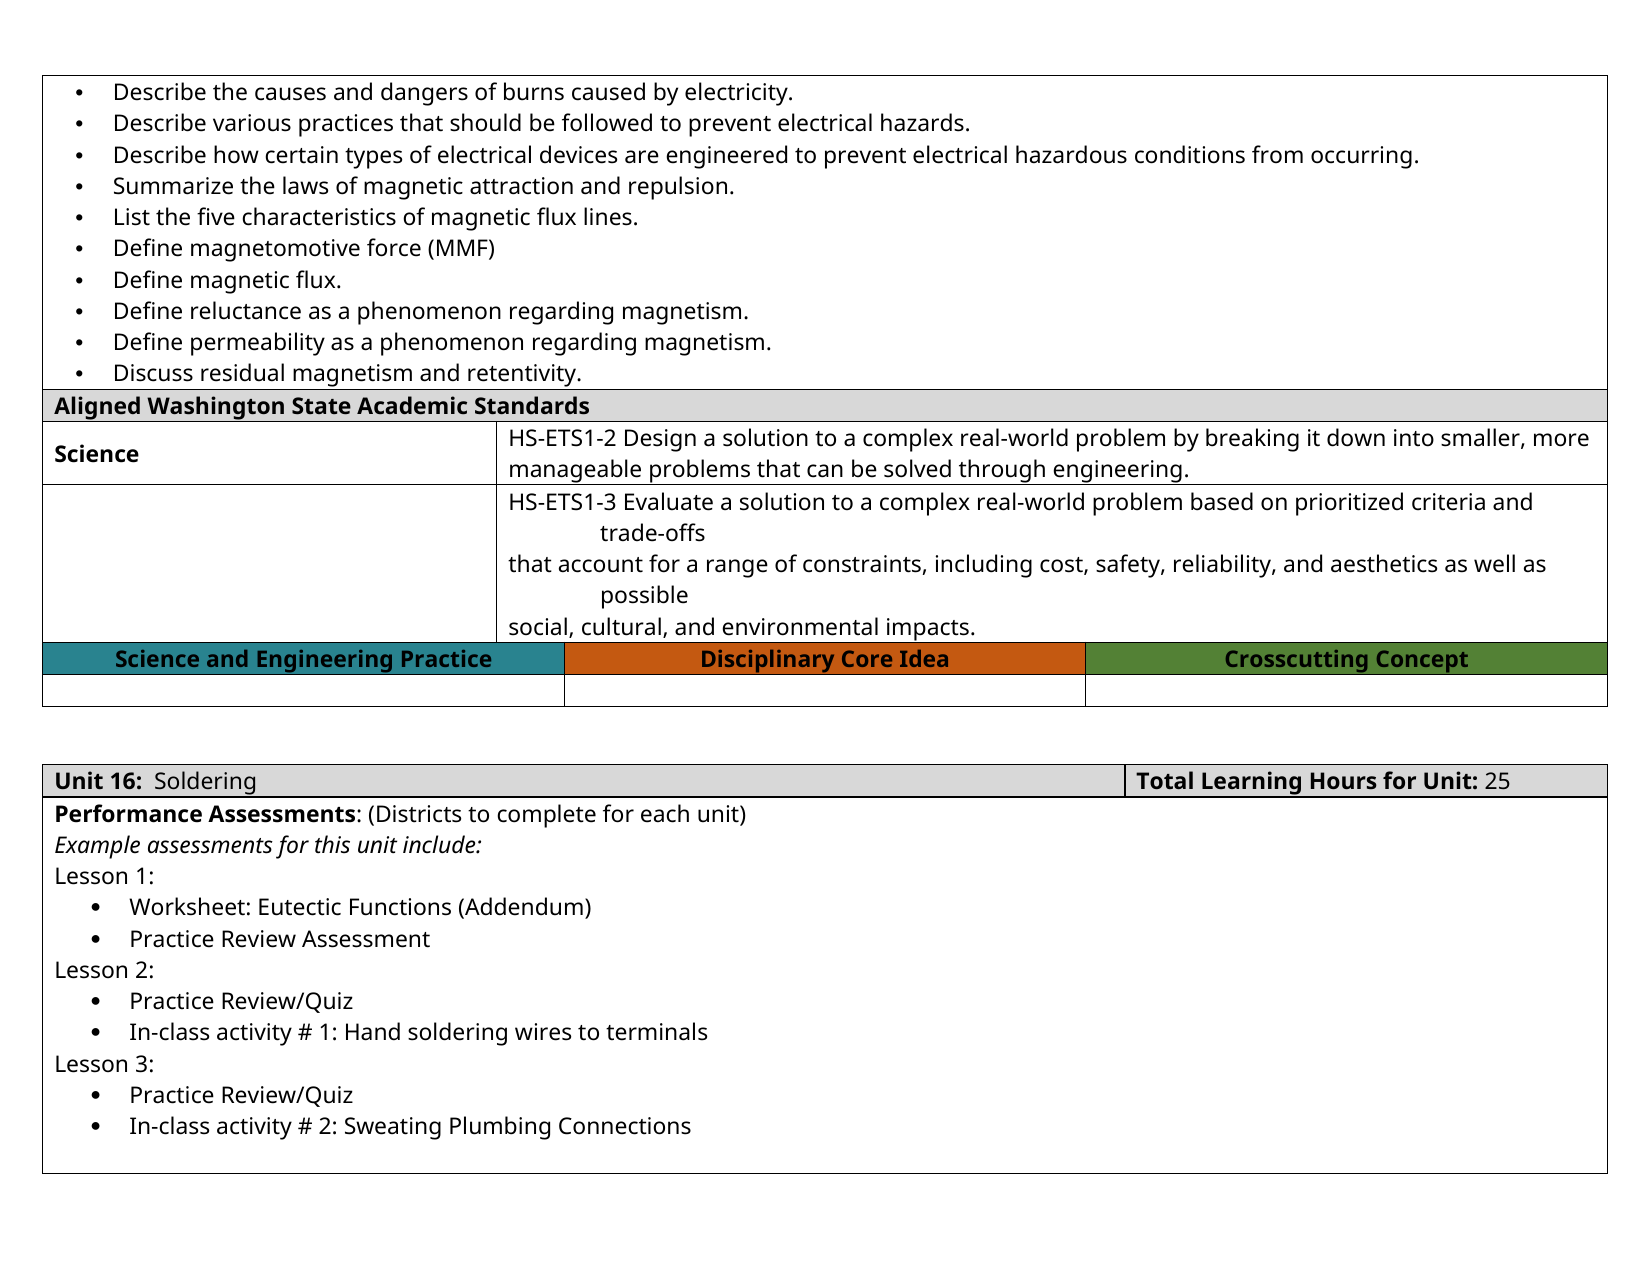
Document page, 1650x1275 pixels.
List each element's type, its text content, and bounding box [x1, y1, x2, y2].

table_cell [1086, 675, 1607, 706]
table_cell Aligned Washington State Academic Standards [43, 390, 1607, 421]
table_header Total Learning Hours for Unit: 25 [1126, 765, 1607, 796]
table_cell Performance Assessments: (Districts to complete for each unit) Example assessments for this unit include: Lesson 1: Worksheet: Eutectic Functions (Addendum) Practice Review Assessment Lesson 2: Practice Review/Quiz In-class activity # 1: Hand soldering wires to terminals Lesson 3: Practice Review/Quiz In-class activity # 2: Sweating Plumbing Connections [43, 798, 1607, 1172]
table_cell Science and Engineering Practice [43, 643, 564, 674]
table_cell HS-ETS1-2 Design a solution to a complex real-world problem by breaking it down into smaller, more manageable problems that can be solved through engineering. [497, 422, 1607, 484]
table_cell HS-ETS1-3 Evaluate a solution to a complex real-world problem based on prioritized criteria and trade-offs that account for a range of constraints, including cost, safety, reliability, and aesthetics as well as possible social, cultural, and environmental impacts. [497, 485, 1607, 642]
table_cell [43, 76, 1607, 388]
table_cell Crosscutting Concept [1086, 643, 1607, 674]
table_cell [43, 675, 564, 706]
table_cell [565, 675, 1085, 706]
table_cell [43, 485, 496, 642]
table_header Unit 16: Soldering [43, 765, 1124, 796]
table_cell Disciplinary Core Idea [565, 643, 1085, 674]
table_cell Science [43, 422, 496, 484]
